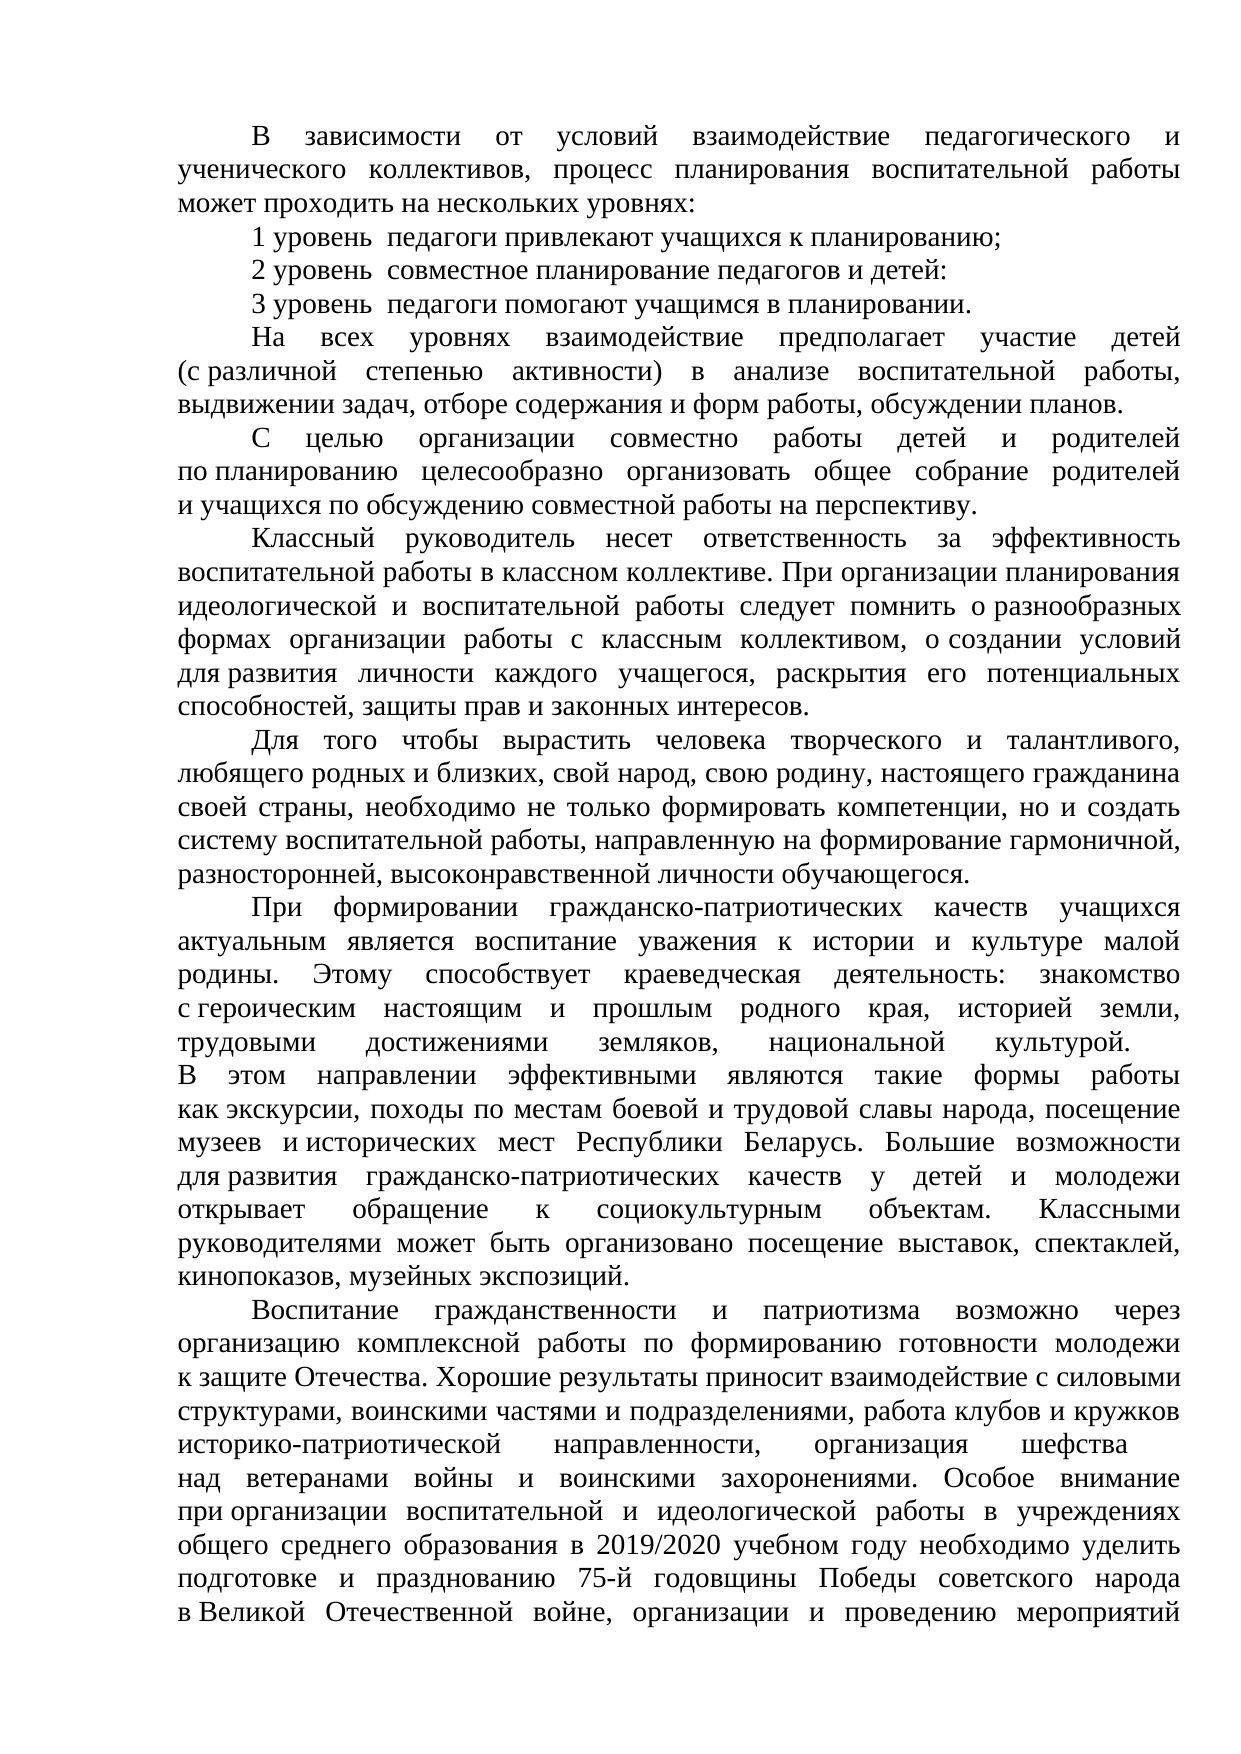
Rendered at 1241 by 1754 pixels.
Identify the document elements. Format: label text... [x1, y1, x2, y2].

text 2 уровень совместное планирование педагогов и детей: [177, 252, 1181, 286]
text 3 уровень педагоги помогают учащимся в планировании. [177, 286, 1181, 319]
text С целью организации совместно работы детей и родителей по планированию целесообразно организовать общее собрание родителей и учащихся по обсуждению совместной работы на перспективу. [177, 420, 1181, 521]
text Для того чтобы вырастить человека творческого и талантливого, любящего родных и близких, свой народ, свою родину, настоящего гражданина своей страны, необходимо не только формировать компетенции, но и создать систему воспитательной работы, направленную на формирование гармоничной, разносторонней, высоконравственной личности обучающегося. [177, 722, 1181, 889]
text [177, 1292, 1181, 1627]
text На всех уровнях взаимодействие предполагает участие детей (с различной степенью активности) в анализе воспитательной работы, выдвижении задач, отборе содержания и форм работы, обсуждении планов. [177, 319, 1181, 420]
text При формировании гражданско-патриотических качеств учащихся актуальным является воспитание уважения к истории и культуре малой родины. Этому способствует краеведческая деятельность: знакомство с героическим настоящим и прошлым родного края, историей земли, трудовыми достижениями земляков, национальной культурой. В этом направлении эффективными являются такие формы работы как экскурсии, походы по местам боевой и трудовой славы народа, посещение музеев и исторических мест Республики Беларусь. Большие возможности для развития гражданско-патриотических качеств у детей и молодежи открывает обращение к социокультурным объектам. Классными руководителями может быть организовано посещение выставок, спектаклей, кинопоказов, музейных экспозиций. [177, 889, 1181, 1292]
text Классный руководитель несет ответственность за эффективность воспитательной работы в классном коллективе. При организации планирования идеологической и воспитательной работы следует помнить о разнообразных формах организации работы с классным коллективом, о создании условий для развития личности каждого учащегося, раскрытия его потенциальных способностей, защиты прав и законных интересов. [177, 521, 1181, 722]
text 1 уровень педагоги привлекают учащихся к планированию; [177, 219, 1181, 252]
text В зависимости от условий взаимодействие педагогического и ученического коллективов, процесс планирования воспитательной работы может проходить на нескольких уровнях: [177, 118, 1181, 219]
